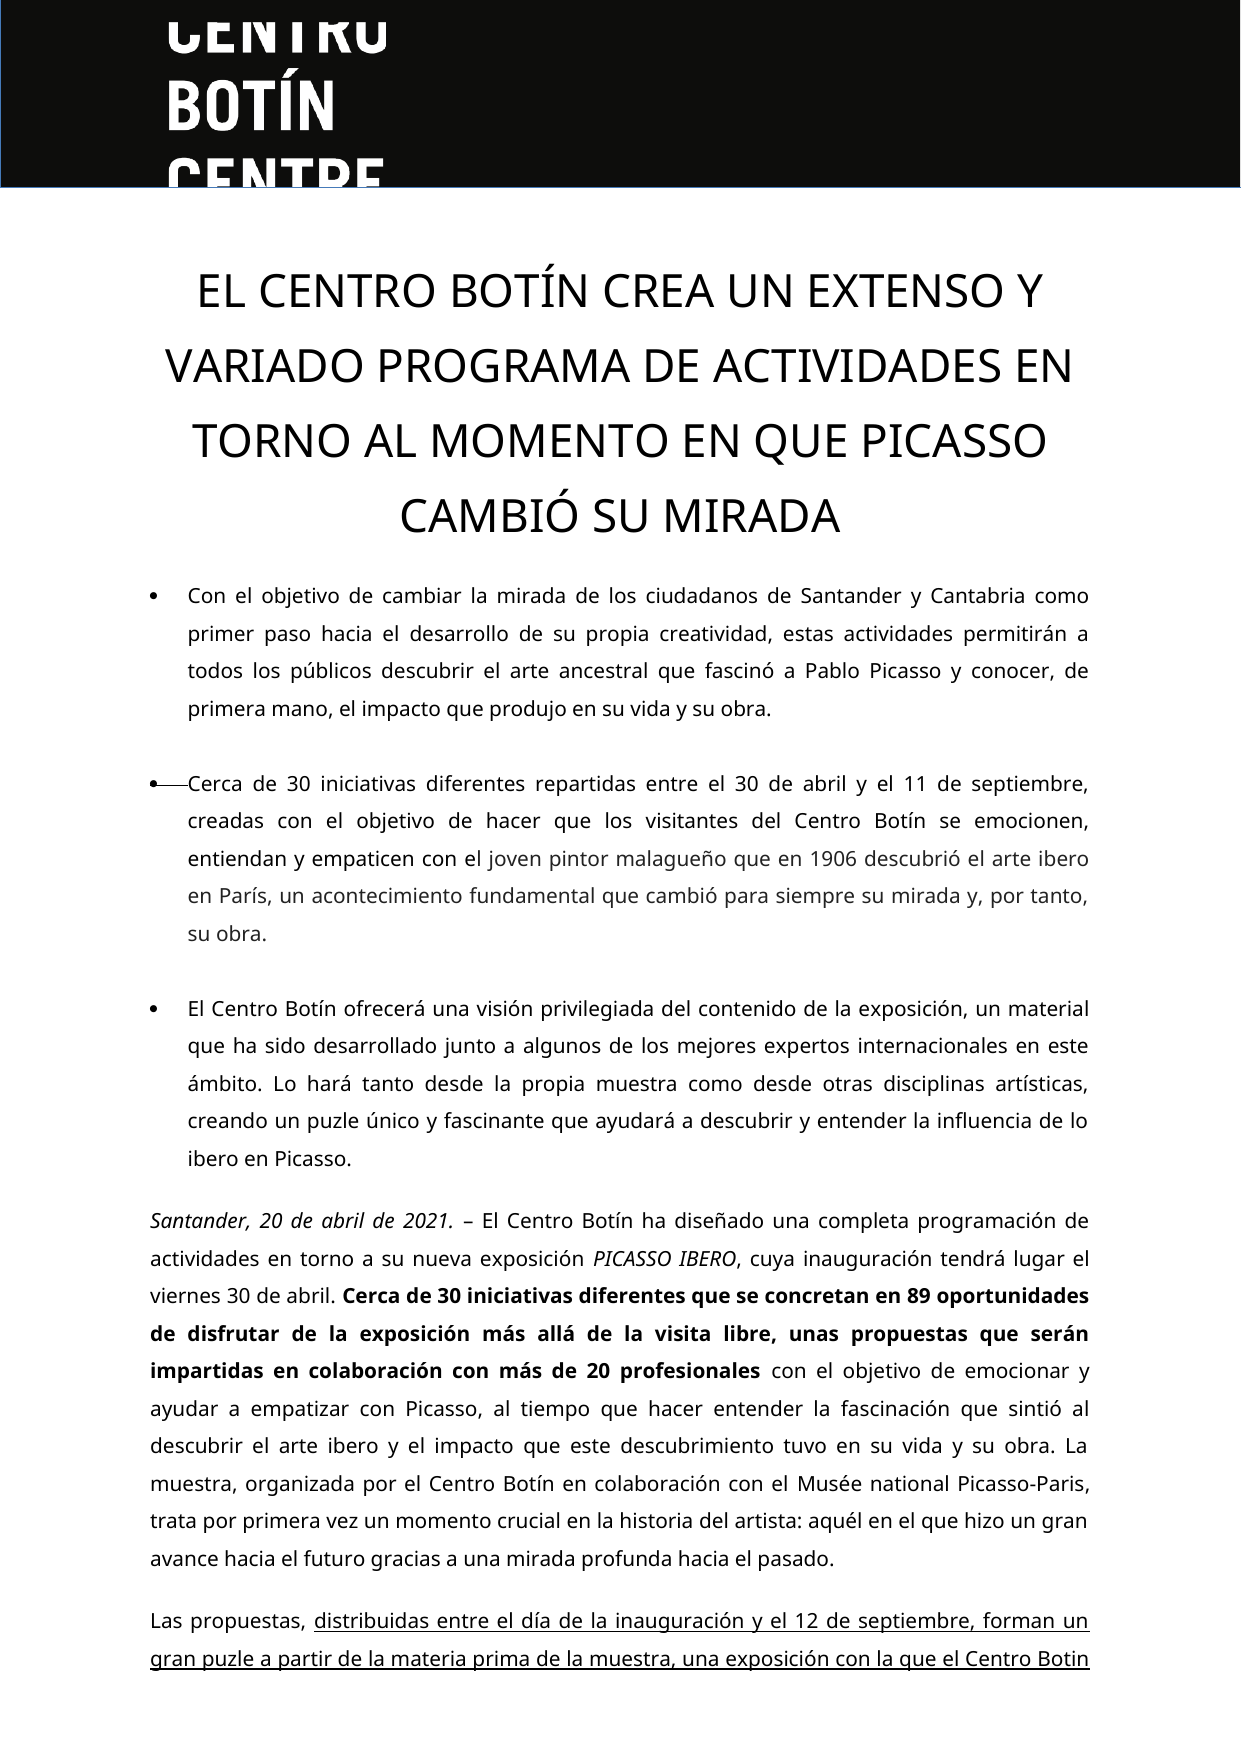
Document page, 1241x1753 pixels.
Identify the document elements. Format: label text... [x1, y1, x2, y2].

list El Centro Botín ofrecerá una visión privilegiada del contenido de la exposición, un material que ha sido desarrollado junto a algunos de los mejores expertos internacionales en este ámbito. Lo hará tanto desde la propia muestra como desde otras disciplinas artísticas, creando un puzle único y fascinante que ayudará a descubrir y entender la influencia de lo ibero en Picasso. [150, 989, 1090, 1177]
list Con el objetivo de cambiar la mirada de los ciudadanos de Santander y Cantabria como primer paso hacia el desarrollo de su propia creatividad, estas actividades permitirán a todos los públicos descubrir el arte ancestral que fascinó a Pablo Picasso y conocer, de primera mano, el impacto que produjo en su vida y su obra. [150, 577, 1090, 727]
list Cerca de 30 iniciativas diferentes repartidas entre el 30 de abril y el 11 de septiembre, creadas con el objetivo de hacer que los visitantes del Centro Botín se emocionen, entiendan y empaticen con el joven pintor malagueño que en 1906 descubrió el arte ibero en París, un acontecimiento fundamental que cambió para siempre su mirada y, por tanto, su obra. [150, 764, 1090, 952]
text Santander, 20 de abril de 2021. – El Centro Botín ha diseñado una completa programación de actividades en torno a su nueva exposición PICASSO IBERO, cuya inauguración tendrá lugar el viernes 30 de abril. Cerca de 30 iniciativas diferentes que se concretan en 89 oportunidades de disfrutar de la exposición más allá de la visita libre, unas propuestas que serán impartidas en colaboración con más de 20 profesionales con el objetivo de emocionar y ayudar a empatizar con Picasso, al tiempo que hacer entender la fascinación que sintió al descubrir el arte ibero y el impacto que este descubrimiento tuvo en su vida y su obra. La muestra, organizada por el Centro Botín en colaboración con el Musée national Picasso-Paris, trata por primera vez un momento crucial en la historia del artista: aquél en el que hizo un gran avance hacia el futuro gracias a una mirada profunda hacia el pasado. [150, 1202, 1090, 1577]
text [150, 1602, 1090, 1668]
text EL CENTRO BOTÍN CREA UN EXTENSO Y VARIADO PROGRAMA DE ACTIVIDADES EN TORNO AL MOMENTO EN QUE PICASSO CAMBIÓ SU MIRADA [150, 252, 1090, 552]
